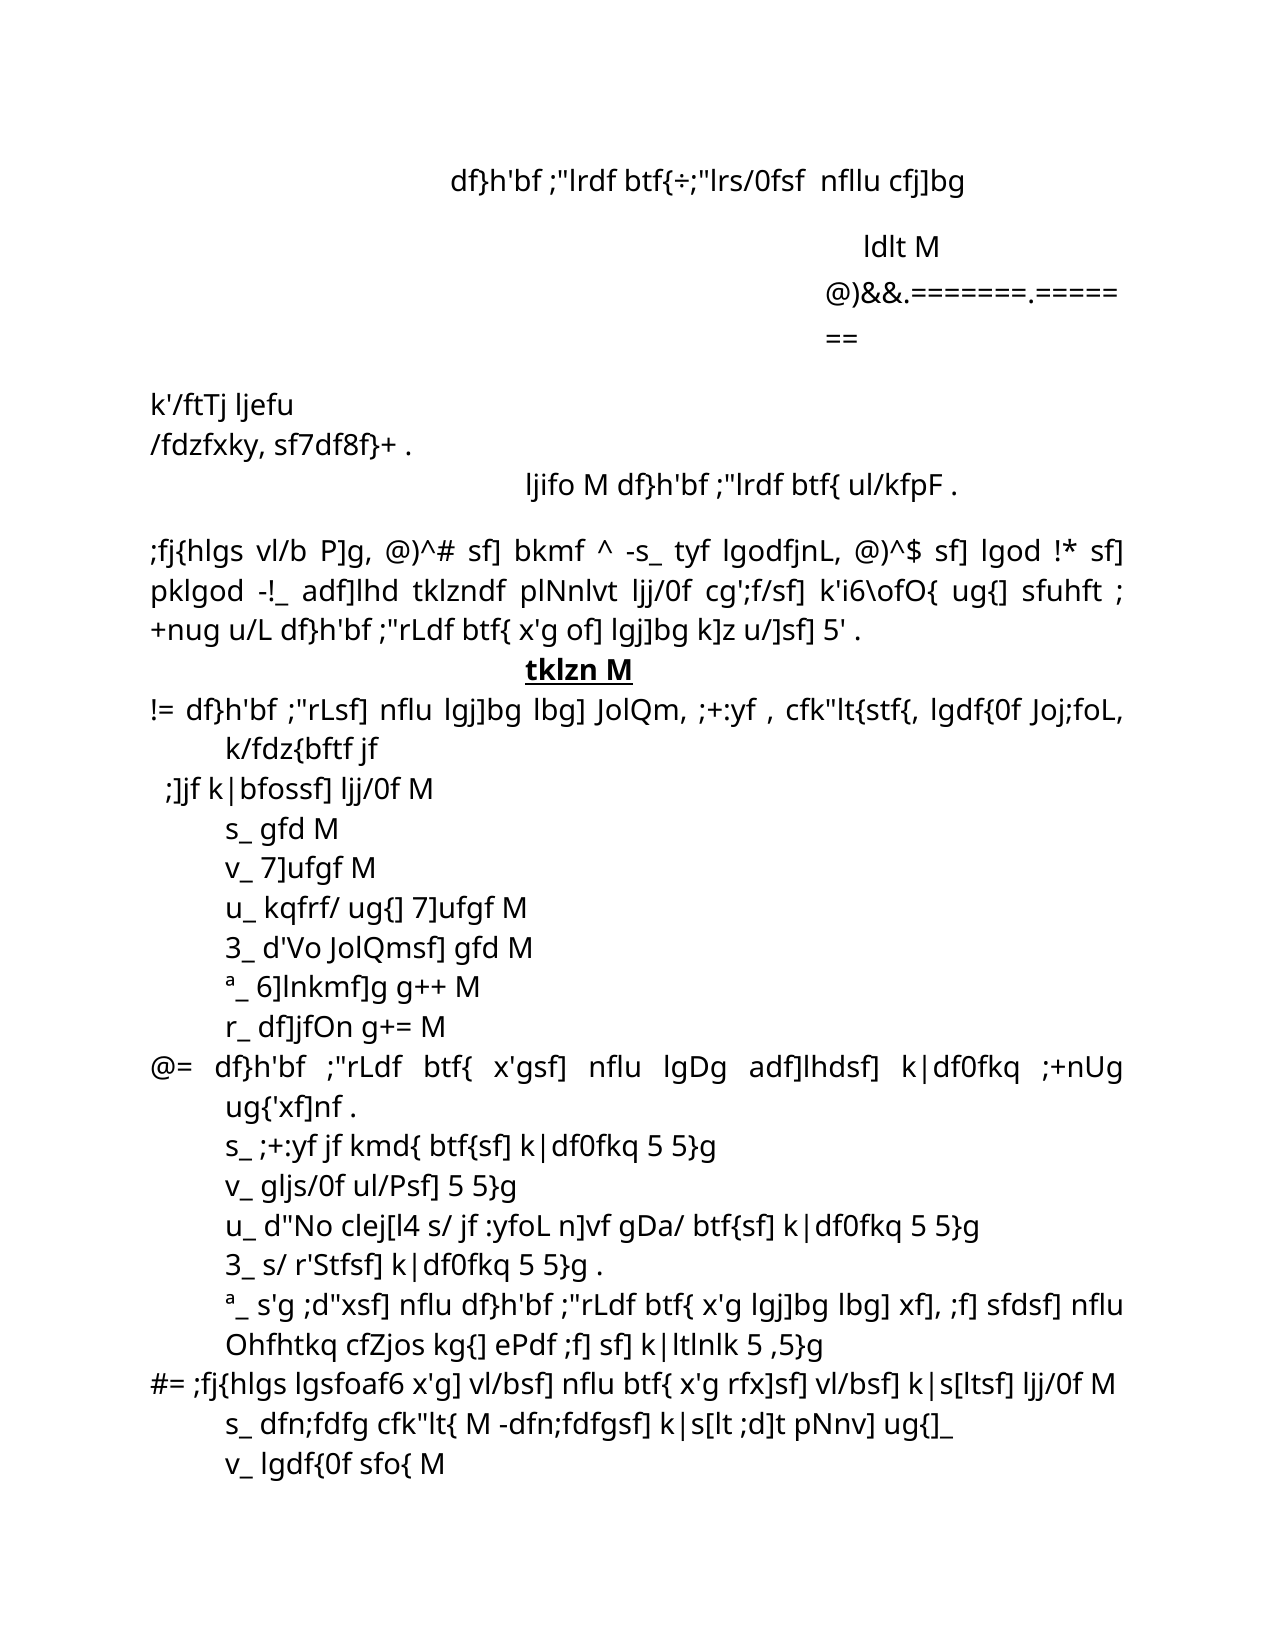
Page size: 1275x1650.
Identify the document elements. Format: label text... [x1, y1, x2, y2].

text s_ ;+:yf jf kmd{ btf{sf] k|df0fkq 5 5}g [225, 1126, 1125, 1165]
text v_ gljs/0f ul/Psf] 5 5}g [225, 1165, 1125, 1205]
text r_ df]jfOn g+= M [225, 1006, 1125, 1046]
text 3_ s/ r'Stfsf] k|df0fkq 5 5}g . [225, 1244, 1125, 1284]
text s_ gfd M [225, 808, 1125, 848]
text #= ;fj{hlgs lgsfoaf6 x'g] vl/bsf] nflu btf{ x'g rfx]sf] vl/bsf] k|s[ltsf] ljj/0f M [150, 1364, 1125, 1403]
text /fdzfxky, sf7df8f}+ . [150, 424, 1125, 464]
text ª_ 6]lnkmf]g g++ M [225, 967, 1125, 1006]
text ljifo M df}h'bf ;"lrdf btf{ ul/kfpF . [450, 464, 1125, 503]
text v_ 7]ufgf M [225, 848, 1125, 887]
text tklzn M [150, 649, 1125, 689]
text ª_ s'g ;d"xsf] nflu df}h'bf ;"rLdf btf{ x'g lgj]bg lbg] xf], ;f] sfdsf] nflu Ohfhtkq cfZjos kg{] ePdf ;f] sf] k|ltlnlk 5 ,5}g [225, 1284, 1125, 1364]
text != df}h'bf ;"rLsf] nflu lgj]bg lbg] JolQm, ;+:yf , cfk"lt{stf{, lgdf{0f Joj;foL, k/fdz{bftf jf [150, 689, 1125, 768]
text k'/ftTj ljefu [150, 384, 1125, 424]
text ;]jf k|bfossf] ljj/0f M [150, 768, 1125, 808]
text ldlt M @)&&.=======.======= [825, 227, 1125, 358]
text @= df}h'bf ;"rLdf btf{ x'gsf] nflu lgDg adf]lhdsf] k|df0fkq ;+nUg ug{'xf]nf . [150, 1046, 1125, 1126]
text 3_ d'Vo JolQmsf] gfd M [225, 927, 1125, 967]
text u_ d"No clej[l4 s/ jf :yfoL n]vf gDa/ btf{sf] k|df0fkq 5 5}g [225, 1205, 1125, 1244]
text v_ lgdf{0f sfo{ M [225, 1443, 1125, 1483]
text ;fj{hlgs vl/b P]g, @)^# sf] bkmf ^ -s_ tyf lgodfjnL, @)^$ sf] lgod !* sf] pklgod -!_ adf]lhd tklzndf plNnlvt ljj/0f cg';f/sf] k'i6\ofO{ ug{] sfuhft ;+nug u/L df}h'bf ;"rLdf btf{ x'g of] lgj]bg k]z u/]sf] 5' . [150, 530, 1125, 649]
text df}h'bf ;"lrdf btf{÷;"lrs/0fsf nfllu cfj]bg [375, 160, 1125, 200]
text u_ kqfrf/ ug{] 7]ufgf M [225, 887, 1125, 927]
text s_ dfn;fdfg cfk"lt{ M -dfn;fdfgsf] k|s[lt ;d]t pNnv] ug{]_ [225, 1403, 1125, 1443]
